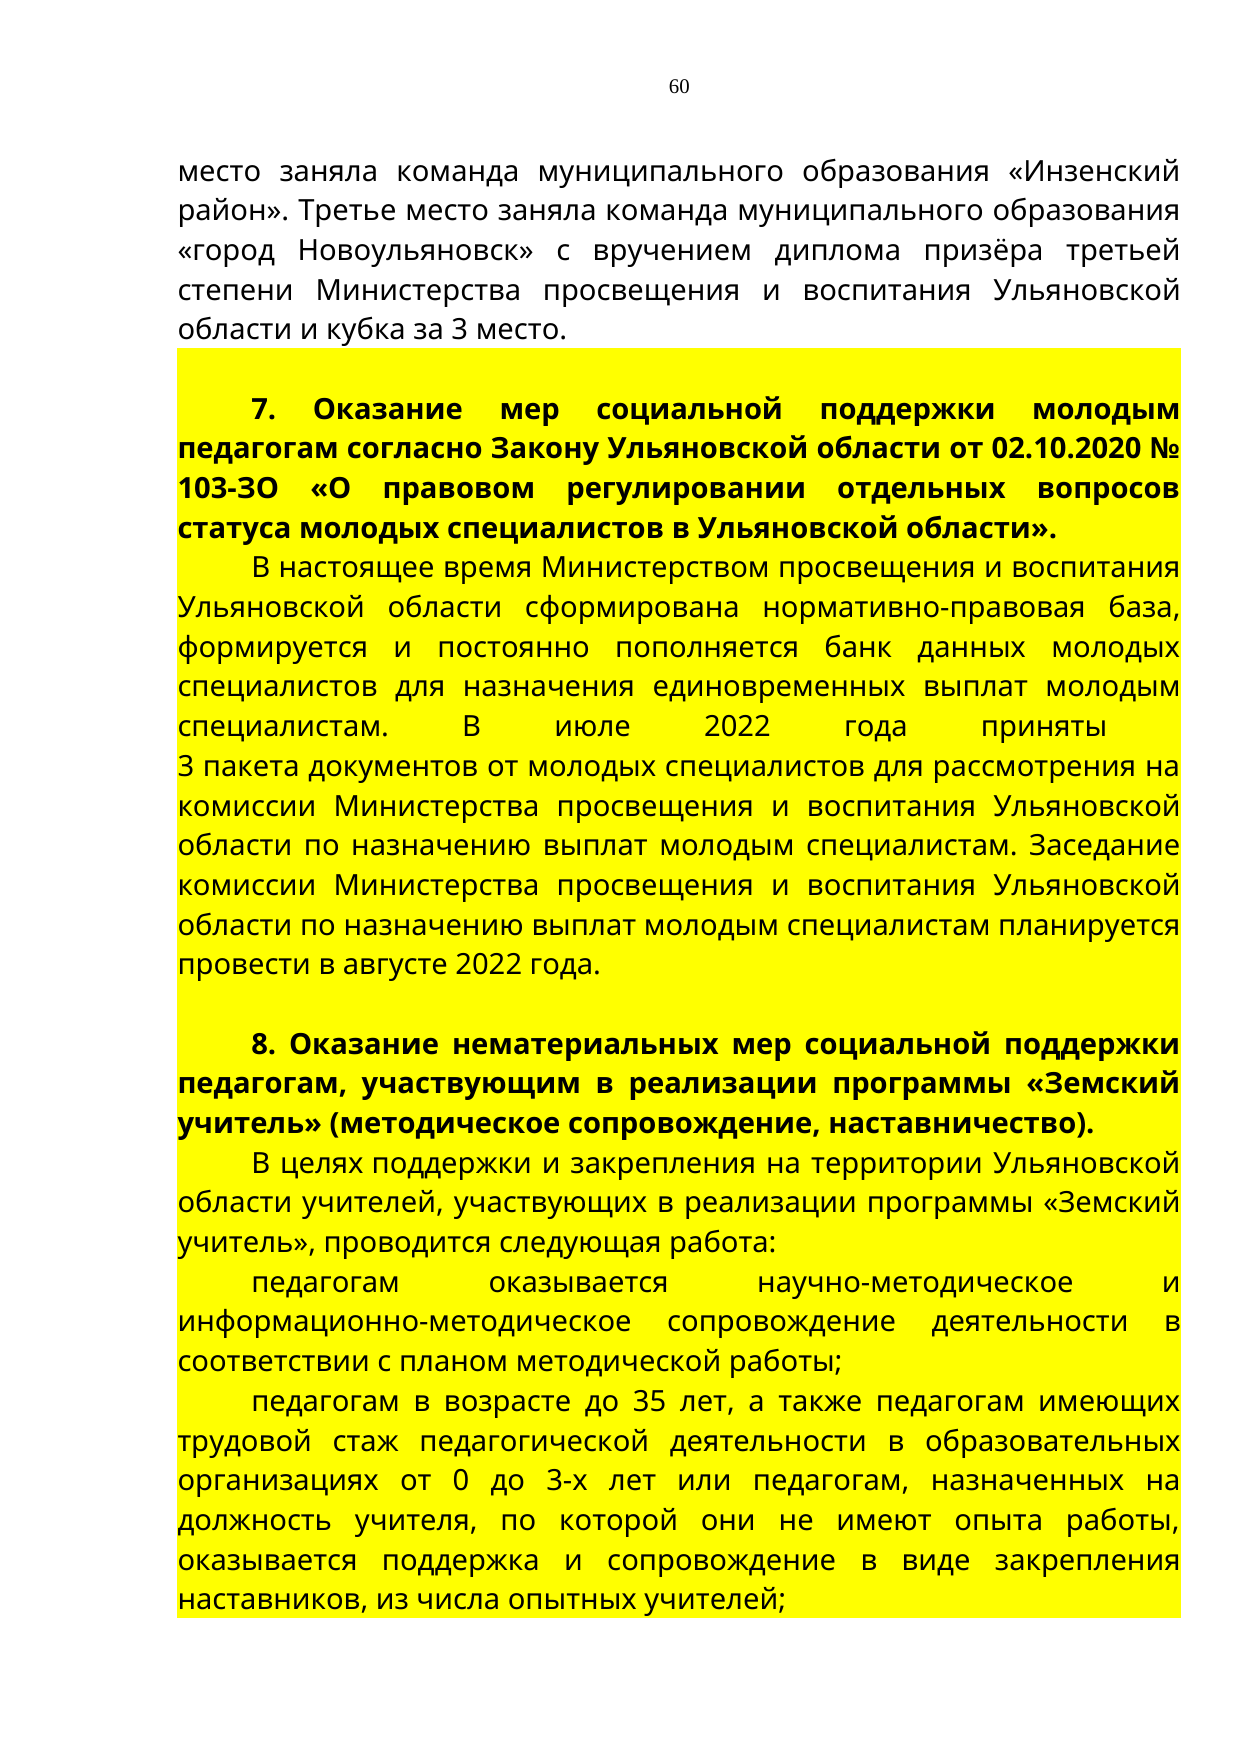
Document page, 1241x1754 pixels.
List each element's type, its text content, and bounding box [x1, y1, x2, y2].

text В целях поддержки и закрепления на территории Ульяновской области учителей, участвующих в реализации программы «Земский учитель», проводится следующая работа: [177, 1142, 1181, 1261]
text педагогам оказывается научно-методическое и информационно-методическое сопровождение деятельности в соответствии с планом методической работы; [177, 1261, 1181, 1380]
text 7. Оказание мер социальной поддержки молодым педагогам согласно Закону Ульяновской области от 02.10.2020 № 103-ЗО «О правовом регулировании отдельных вопросов статуса молодых специалистов в Ульяновской области». [177, 388, 1181, 547]
text 8. Оказание нематериальных мер социальной поддержки педагогам, участвующим в реализации программы «Земский учитель» (методическое сопровождение, наставничество). [177, 1023, 1181, 1142]
text В настоящее время Министерством просвещения и воспитания Ульяновской области сформирована нормативно-правовая база, формируется и постоянно пополняется банк данных молодых специалистов для назначения единовременных выплат молодым специалистам. В июле 2022 года приняты 3 пакета документов от молодых специалистов для рассмотрения на комиссии Министерства просвещения и воспитания Ульяновской области по назначению выплат молодым специалистам. Заседание комиссии Министерства просвещения и воспитания Ульяновской области по назначению выплат молодым специалистам планируется провести в августе 2022 года. [177, 547, 1181, 983]
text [177, 150, 1181, 348]
text педагогам в возрасте до 35 лет, а также педагогам имеющих трудовой стаж педагогической деятельности в образовательных организациях от 0 до 3-х лет или педагогам, назначенных на должность учителя, по которой они не имеют опыта работы, оказывается поддержка и сопровождение в виде закрепления наставников, из числа опытных учителей; [177, 1380, 1181, 1618]
